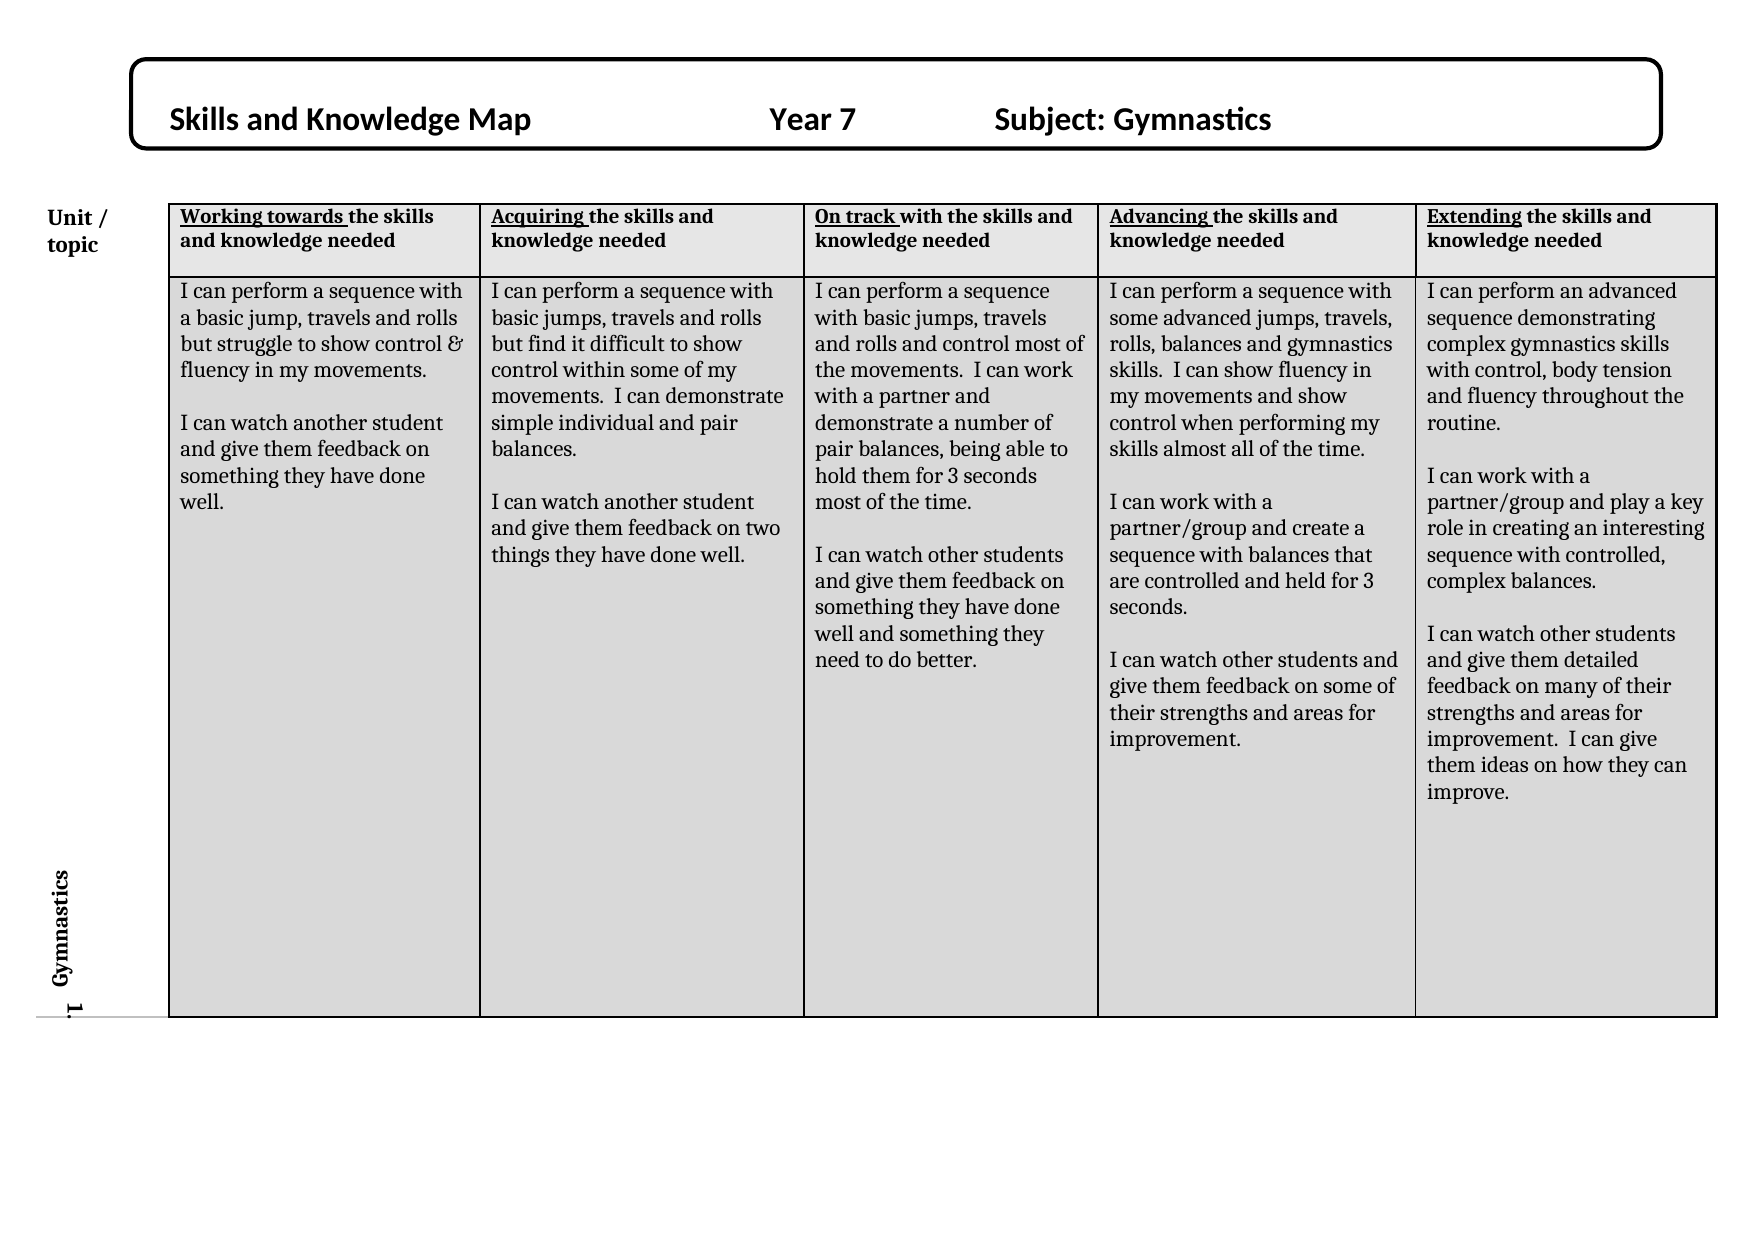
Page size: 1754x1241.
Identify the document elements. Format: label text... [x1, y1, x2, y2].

table_header Unit / topic [36, 203, 168, 276]
table_cell I can perform a sequence with basic jumps, travels and rolls but find it difficult to show control within some of my movements. I can demonstrate simple individual and pair balances. I can watch another student and give them feedback on two things they have done well. [481, 278, 803, 1016]
table_header On track with the skills and knowledge needed [805, 205, 1097, 276]
table_cell I can perform a sequence with basic jumps, travels and rolls and control most of the movements. I can work with a partner and demonstrate a number of pair balances, being able to hold them for 3 seconds most of the time. I can watch other students and give them feedback on something they have done well and something they need to do better. [805, 278, 1097, 1016]
table_cell I can perform a sequence with a basic jump, travels and rolls but struggle to show control & fluency in my movements. I can watch another student and give them feedback on something they have done well. [170, 278, 479, 1016]
table_header Working towards the skills and knowledge needed [170, 205, 479, 276]
table_cell I can perform a sequence with some advanced jumps, travels, rolls, balances and gymnastics skills. I can show fluency in my movements and show control when performing my skills almost all of the time. I can work with a partner/group and create a sequence with balances that are controlled and held for 3 seconds. I can watch other students and give them feedback on some of their strengths and areas for improvement. [1099, 278, 1415, 1016]
table_cell I can perform an advanced sequence demonstrating complex gymnastics skills with control, body tension and fluency throughout the routine. I can work with a partner/group and play a key role in creating an interesting sequence with controlled, complex balances. I can watch other students and give them detailed feedback on many of their strengths and areas for improvement. I can give them ideas on how they can improve. [1416, 278, 1715, 1016]
table_header Acquiring the skills and knowledge needed [481, 205, 803, 276]
table_header Advancing the skills and knowledge needed [1099, 205, 1415, 276]
table_header Extending the skills and knowledge needed [1417, 205, 1715, 276]
table_cell Gymnastics [36, 276, 168, 1016]
